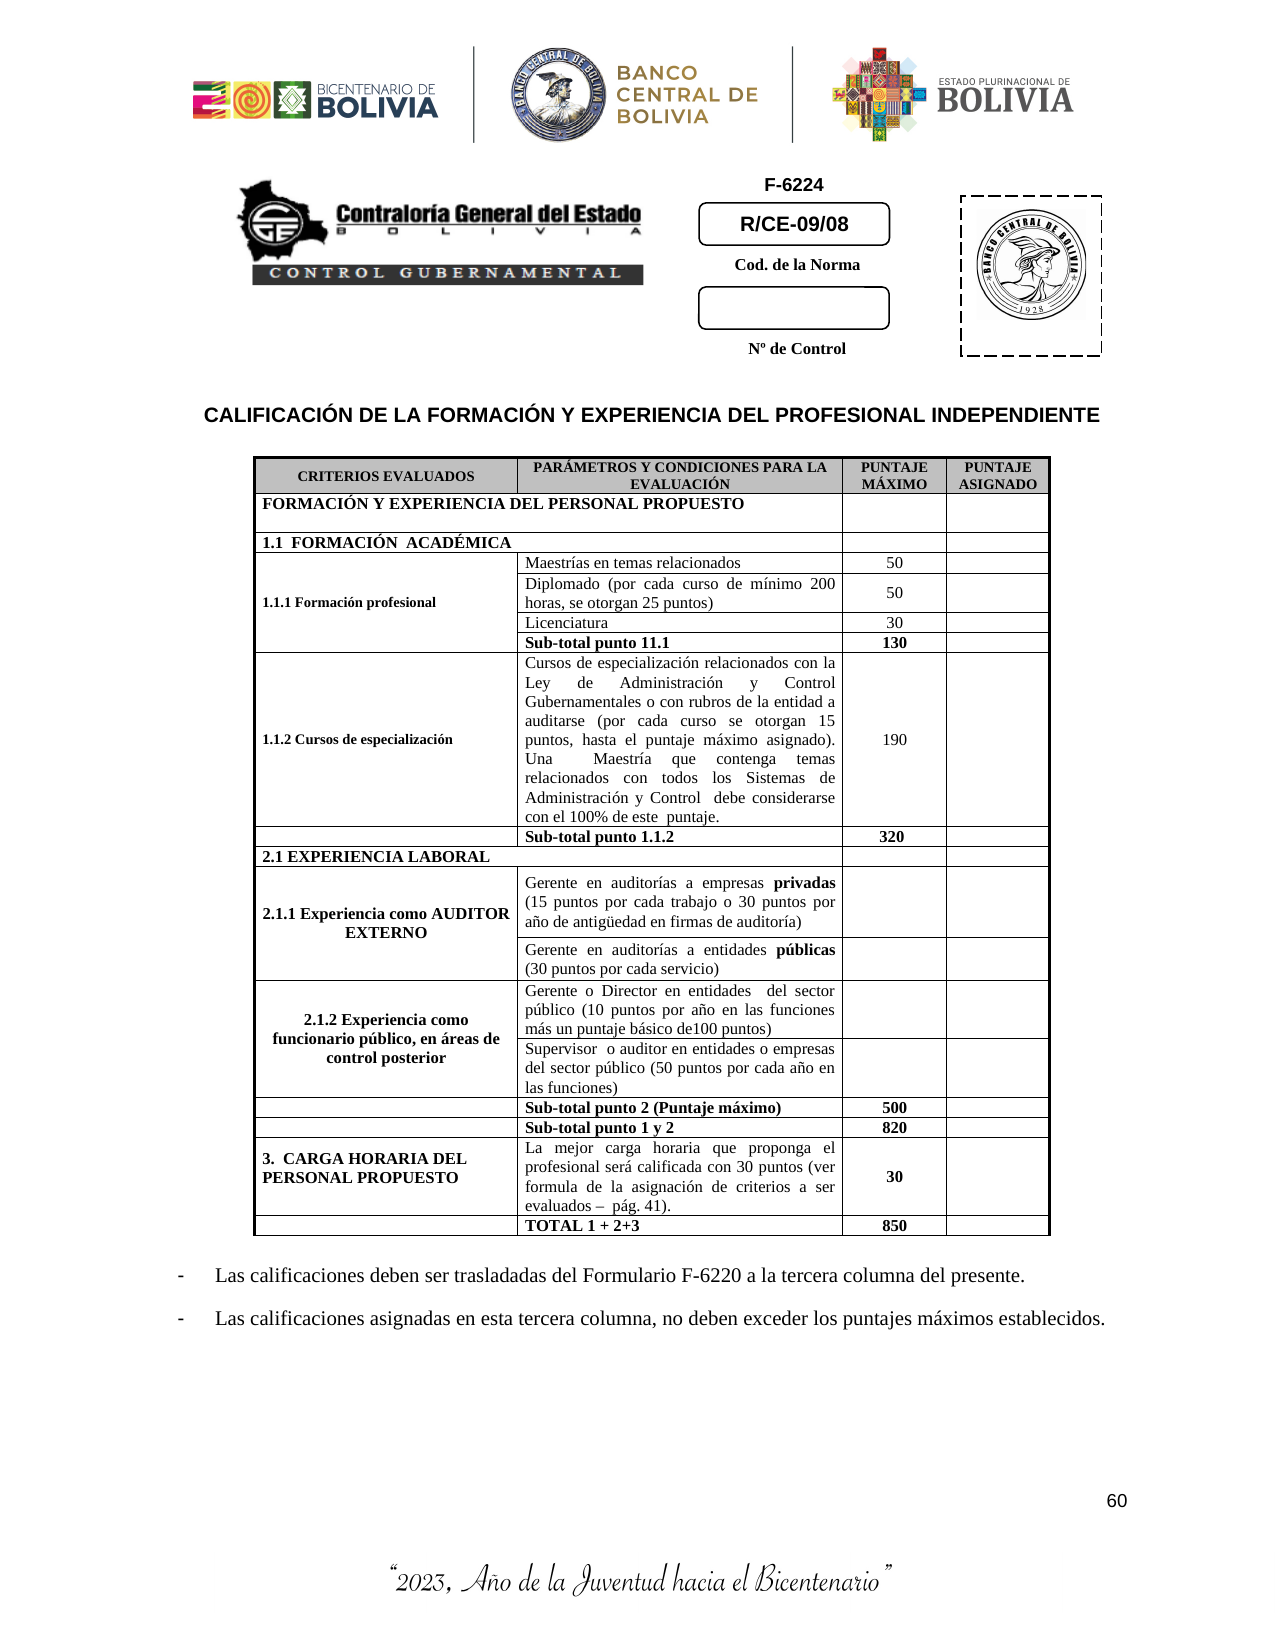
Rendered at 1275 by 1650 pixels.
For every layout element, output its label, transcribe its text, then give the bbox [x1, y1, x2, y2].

table_cell [843, 847, 946, 866]
list Las calificaciones asignadas en esta tercera columna, no deben exceder los puntajes máximos establecidos. [177, 1303, 1127, 1331]
table_cell TOTAL 1 + 2+3 [518, 1216, 842, 1235]
table_cell 2.1.1 Experiencia como AUDITOR EXTERNO [256, 867, 517, 979]
table_cell 2.1.2 Experiencia como funcionario público, en áreas de control posterior [256, 981, 517, 1097]
table_cell Sub-total punto 2 (Puntaje máximo) [518, 1098, 842, 1117]
table_cell [256, 1098, 517, 1117]
table_cell [256, 1216, 517, 1235]
table_cell 2.1 EXPERIENCIA LABORAL [256, 847, 842, 866]
table_cell [256, 827, 517, 846]
picture [976, 209, 1087, 320]
picture [177, 166, 693, 331]
text CALIFICACIÓN DE LA FORMACIÓN Y EXPERIENCIA DEL PROFESIONAL INDEPENDIENTE [177, 403, 1127, 427]
table_cell [947, 1039, 1048, 1097]
table_cell 1.1.1 Formación profesional [256, 553, 517, 652]
table_cell [947, 827, 1048, 846]
table_cell [947, 1118, 1048, 1137]
table_cell [843, 867, 946, 937]
table_cell [947, 613, 1048, 632]
table_cell [947, 1138, 1048, 1215]
table_cell Sub-total punto 11.1 [518, 633, 842, 652]
table_cell [947, 574, 1048, 612]
table_cell La mejor carga horaria que proponga el profesional será calificada con 30 puntos (ver formula de la asignación de criterios a ser evaluados – pág. 41). [518, 1138, 842, 1215]
table_cell [843, 1039, 946, 1097]
picture [0, 7, 1271, 146]
table_header PUNTAJE ASIGNADO [947, 459, 1048, 493]
table_cell Maestrías en temas relacionados [518, 553, 842, 572]
table_cell 190 [843, 653, 946, 826]
table_cell [843, 533, 946, 552]
table_cell 320 [843, 827, 946, 846]
table_cell [256, 1118, 517, 1137]
table_cell [947, 1098, 1048, 1117]
table_cell [947, 847, 1048, 866]
table_cell FORMACIÓN Y EXPERIENCIA DEL PERSONAL PROPUESTO [256, 494, 842, 532]
table_cell Sub-total punto 1 y 2 [518, 1118, 842, 1137]
table_cell 130 [843, 633, 946, 652]
table_cell [947, 653, 1048, 826]
table_cell 850 [843, 1216, 946, 1235]
table_cell [947, 494, 1048, 532]
table_cell 30 [843, 613, 946, 632]
table_cell [947, 1216, 1048, 1235]
table_cell [947, 533, 1048, 552]
table_cell [947, 633, 1048, 652]
table_cell [947, 553, 1048, 572]
table_cell Cursos de especialización relacionados con de Administración y Control Gubernamentales o con rubros de la entidad a auditarse (por cada curso se otorgan 15 puntos, hasta el puntaje máximo asignado). Una Maestría que contenga temas relacionados con todos los Sistemas de Administración y Control debe considerarse con el 100% de este puntaje. [518, 653, 842, 826]
table_cell 30 [843, 1138, 946, 1215]
table_header PUNTAJE MÁXIMO [843, 459, 946, 493]
table_cell [947, 867, 1048, 937]
table_cell 820 [843, 1118, 946, 1137]
table_cell 500 [843, 1098, 946, 1117]
table_header PARÁMETROS Y CONDICIONES PARA LA EVALUACIÓN [518, 459, 842, 493]
table_cell [843, 981, 946, 1038]
table_cell Sub-total punto 1.1.2 [518, 827, 842, 846]
table_cell Supervisor o auditor en entidades o empresas del sector público (50 puntos por cada año en las funciones) [518, 1039, 842, 1097]
table_cell Diplomado (por cada curso de mínimo 200 horas, se otorgan 25 puntos) [518, 574, 842, 612]
table_cell 50 [843, 574, 946, 612]
list Las calificaciones deben ser trasladadas del Formulario F- la tercera columna del presente. [177, 1260, 1127, 1288]
table_cell 50 [843, 553, 946, 572]
table_cell Gerente o Director en entidades del sector público (10 puntos por año en las funciones más un puntaje básico de100 puntos) [518, 981, 842, 1038]
table_cell [843, 938, 946, 979]
table_cell [947, 981, 1048, 1038]
table_cell Gerente en auditorías a entidades públicas (30 puntos por cada servicio) [518, 938, 842, 979]
table_cell [843, 494, 946, 532]
table_cell 3. CARGA HORARIA DEL PERSONAL PROPUESTO [256, 1138, 517, 1215]
table_header CRITERIOS EVALUADOS [256, 459, 517, 493]
table_cell 1.1.2 Cursos de especialización [256, 653, 517, 826]
table_cell Licenciatura [518, 613, 842, 632]
table_cell Gerente en auditorías a empresas privadas (15 puntos por cada trabajo o 30 puntos por año de antigüedad en firmas de auditoría) [518, 867, 842, 937]
table_cell [947, 938, 1048, 979]
picture [3, 1552, 1275, 1613]
table_cell 1.1 FORMACIÓN ACADÉMICA [256, 533, 842, 552]
